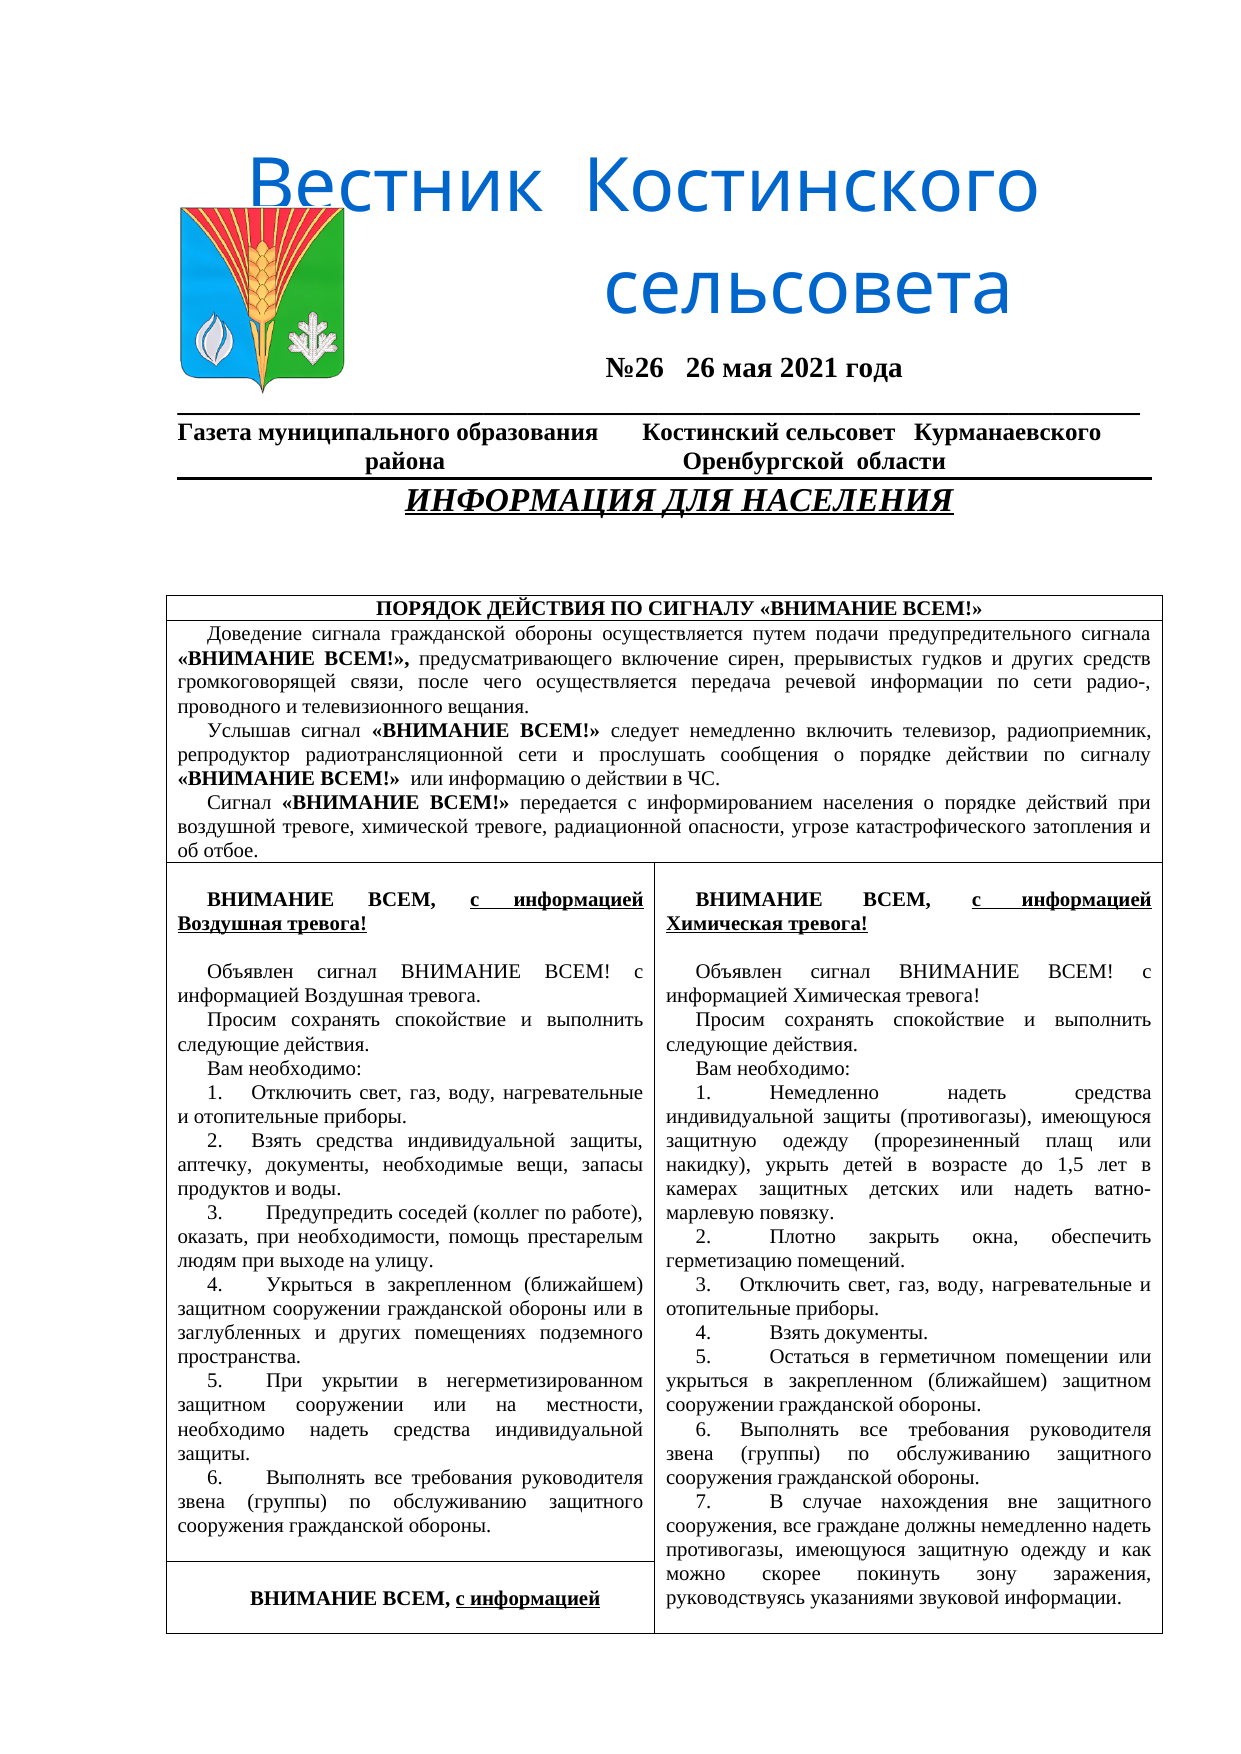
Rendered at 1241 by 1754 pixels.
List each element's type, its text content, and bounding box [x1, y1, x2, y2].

text района Оренбургской области [177, 446, 1152, 477]
table_cell ВНИМАНИЕ ВСЕМ, с информацией Химическая тревога! Объявлен сигнал ВНИМАНИЕ ВСЕМ! с информацией Химическая тревога! Просим сохранять спокойствие и выполнить следующие действия. Вам необходимо: Немедленно надеть средства индивидуальной защиты (противогазы), имеющуюся защитную одежду (прорезиненный плащ или накидку), укрыть детей в возрасте до 1,5 лет в камерах защитных детских или надеть ватно-марлевую повязку. Плотно закрыть окна, обеспечить герметизацию помещений. Отключить свет, газ, воду, нагревательные и отопительные приборы. Взять документы. Остаться в герметичном помещении или укрыться в закрепленном (ближайшем) защитном сооружении гражданской обороны. Выполнять все требования руководителя звена (группы) по обслуживанию защитного сооружения гражданской обороны. В случае нахождения вне защитного сооружения, все граждане должны немедленно надеть противогазы, имеющуюся защитную одежду и как можно скорее покинуть зону заражения, руководствуясь указаниями звуковой информации. [655, 863, 1162, 1633]
text Газета муниципального образования Костинский сельсовет Курманаевского [177, 417, 1152, 446]
text №26 26 мая 2021 года [346, 350, 1152, 384]
text ИНФОРМАЦИЯ ДЛЯ НАСЕЛЕНИЯ [177, 480, 1152, 518]
picture [177, 206, 346, 394]
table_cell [167, 1562, 654, 1633]
table_header ПОРЯДОК ДЕЙСТВИЯ ПО СИГНАЛУ «ВНИМАНИЕ ВСЕМ!» [167, 596, 1162, 620]
table_cell Доведение сигнала гражданской обороны осуществляется путем подачи предупредительного сигнала «ВНИМАНИЕ ВСЕМ!», предусматривающего включение сирен, прерывистых гудков и других средств громкоговорящей связи, после чего осуществляется передача речевой информации по сети радио-, проводного и телевизионного вещания. Услышав сигнал «ВНИМАНИЕ ВСЕМ!» следует немедленно включить телевизор, радиоприемник, репродуктор радиотрансляционной сети и прослушать сообщения о порядке действии по сигналу «ВНИМАНИЕ ВСЕМ!» или информацию о действии в ЧС. Сигнал «ВНИМАНИЕ ВСЕМ!» передается с информированием населения о порядке действий при воздушной тревоге, химической тревоге, радиационной опасности, угрозе катастрофического затопления и об отбое. [167, 621, 1162, 862]
table_cell ВНИМАНИЕ ВСЕМ, с информацией Воздушная тревога! Объявлен сигнал ВНИМАНИЕ ВСЕМ! с информацией Воздушная тревога. Просим сохранять спокойствие и выполнить следующие действия. Вам необходимо: Отключить свет, газ, воду, нагревательные и отопительные приборы. Взять средства индивидуальной защиты, аптечку, документы, необходимые вещи, запасы продуктов и воды. Предупредить соседей (коллег по работе), оказать, при необходимости, помощь престарелым людям при выходе на улицу. Укрыться в закрепленном (ближайшем) защитном сооружении гражданской обороны или в заглубленных и других помещениях подземного пространства. При укрытии в негерметизированном защитном сооружении или на местности, необходимо надеть средства индивидуальной защиты. Выполнять все требования руководителя звена (группы) по обслуживанию защитного сооружения гражданской обороны. [167, 863, 654, 1561]
text __________________________________________________________________ [177, 384, 1152, 417]
